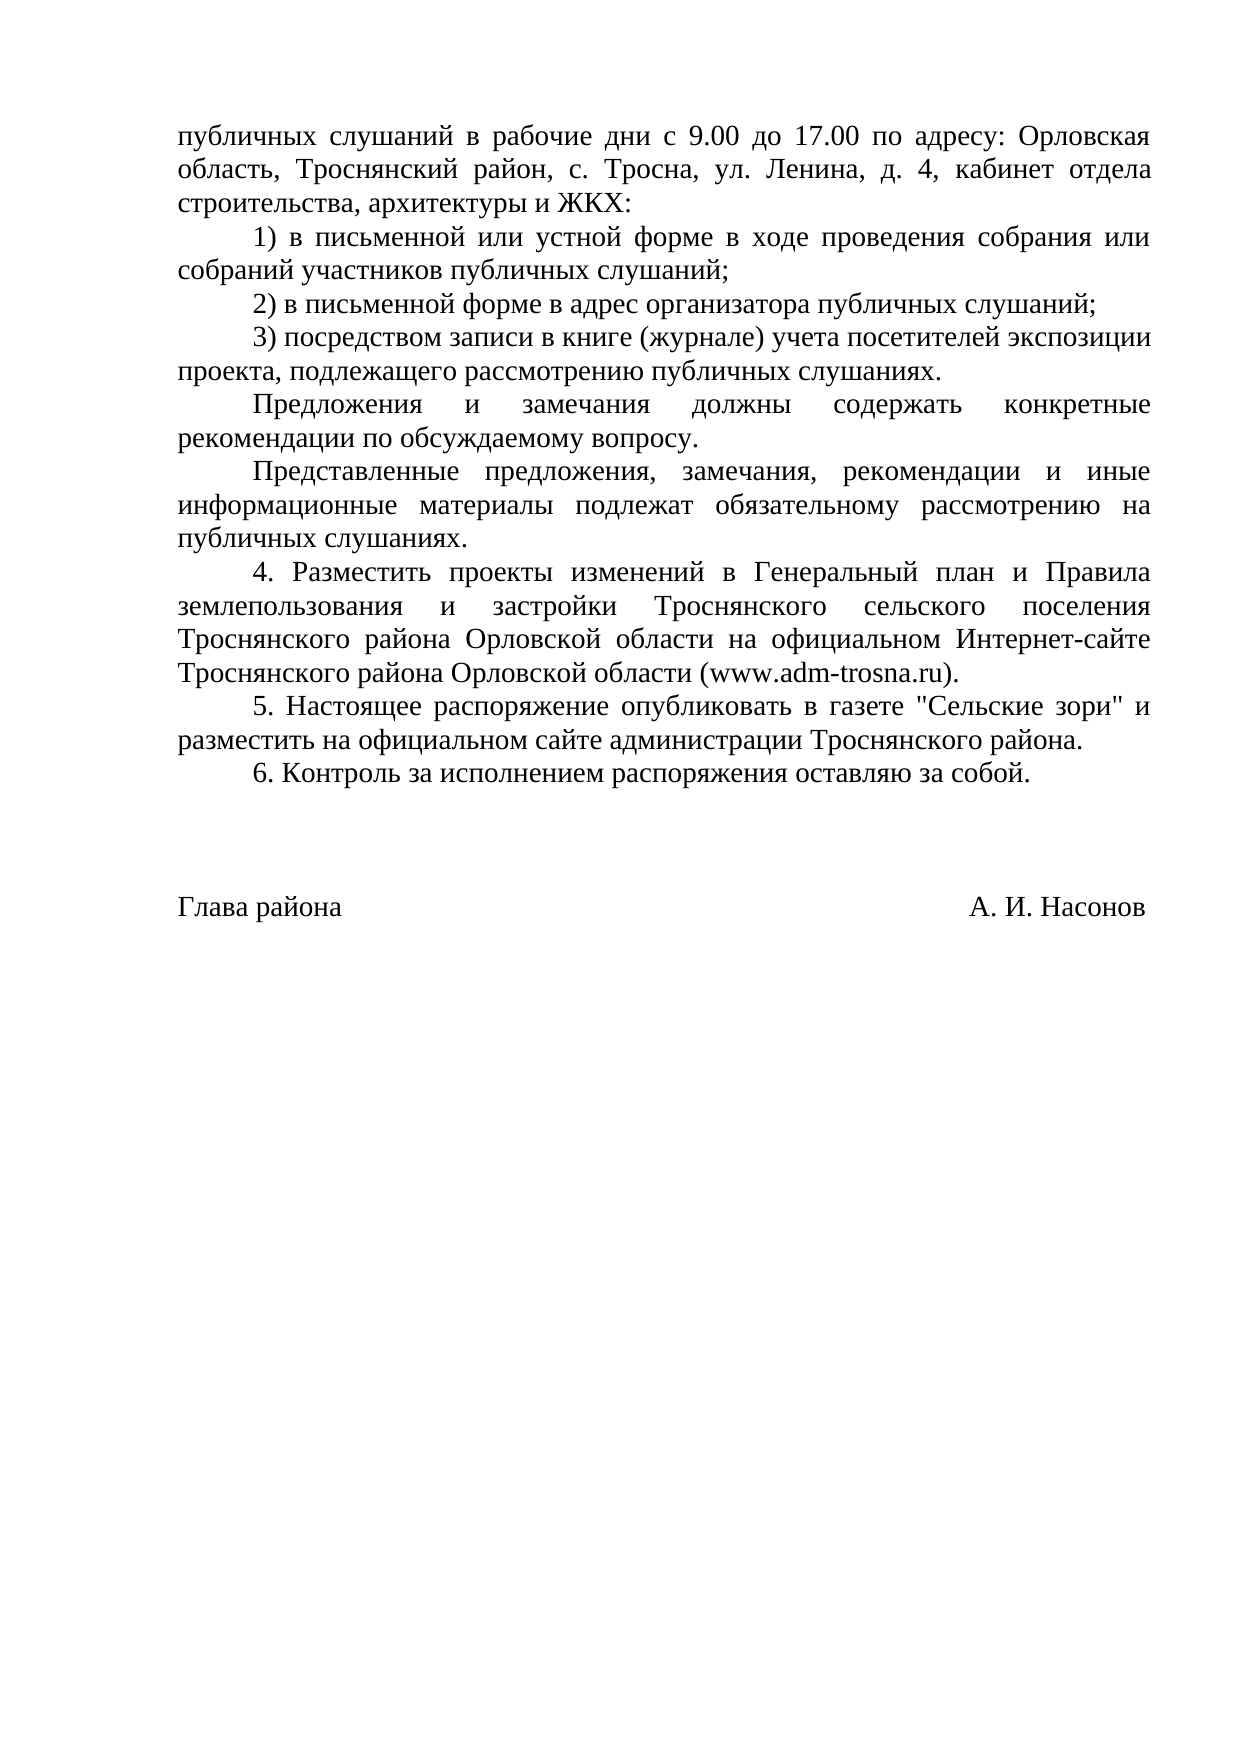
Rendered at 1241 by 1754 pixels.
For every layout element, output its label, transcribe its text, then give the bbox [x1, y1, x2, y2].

text Глава района А. И. Насонов [177, 889, 1152, 923]
text 4. Разместить проекты изменений в Генеральный план и Правила землепользования и застройки Троснянского сельского поселения Троснянского района Орловской области на официальном Интернет-сайте Троснянского района Орловской области (www.adm-trosna.ru). [177, 554, 1152, 688]
text 1) в письменной или устной форме в ходе проведения собрания или собраний участников публичных слушаний; [177, 219, 1152, 286]
text 5. Настоящее распоряжение опубликовать в газете "Сельские зори" и разместить на официальном сайте администрации Троснянского района. [177, 688, 1152, 755]
text 2) в письменной форме в адрес организатора публичных слушаний; [177, 286, 1152, 319]
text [177, 118, 1152, 219]
text Представленные предложения, замечания, рекомендации и иные информационные материалы подлежат обязательному рассмотрению на публичных слушаниях. [177, 453, 1152, 554]
text 6. Контроль за исполнением распоряжения оставляю за собой. [177, 755, 1152, 789]
text Предложения и замечания должны содержать конкретные рекомендации по обсуждаемому вопросу. [177, 386, 1152, 453]
text 3) посредством записи в книге (журнале) учета посетителей экспозиции проекта, подлежащего рассмотрению публичных слушаниях. [177, 319, 1152, 386]
